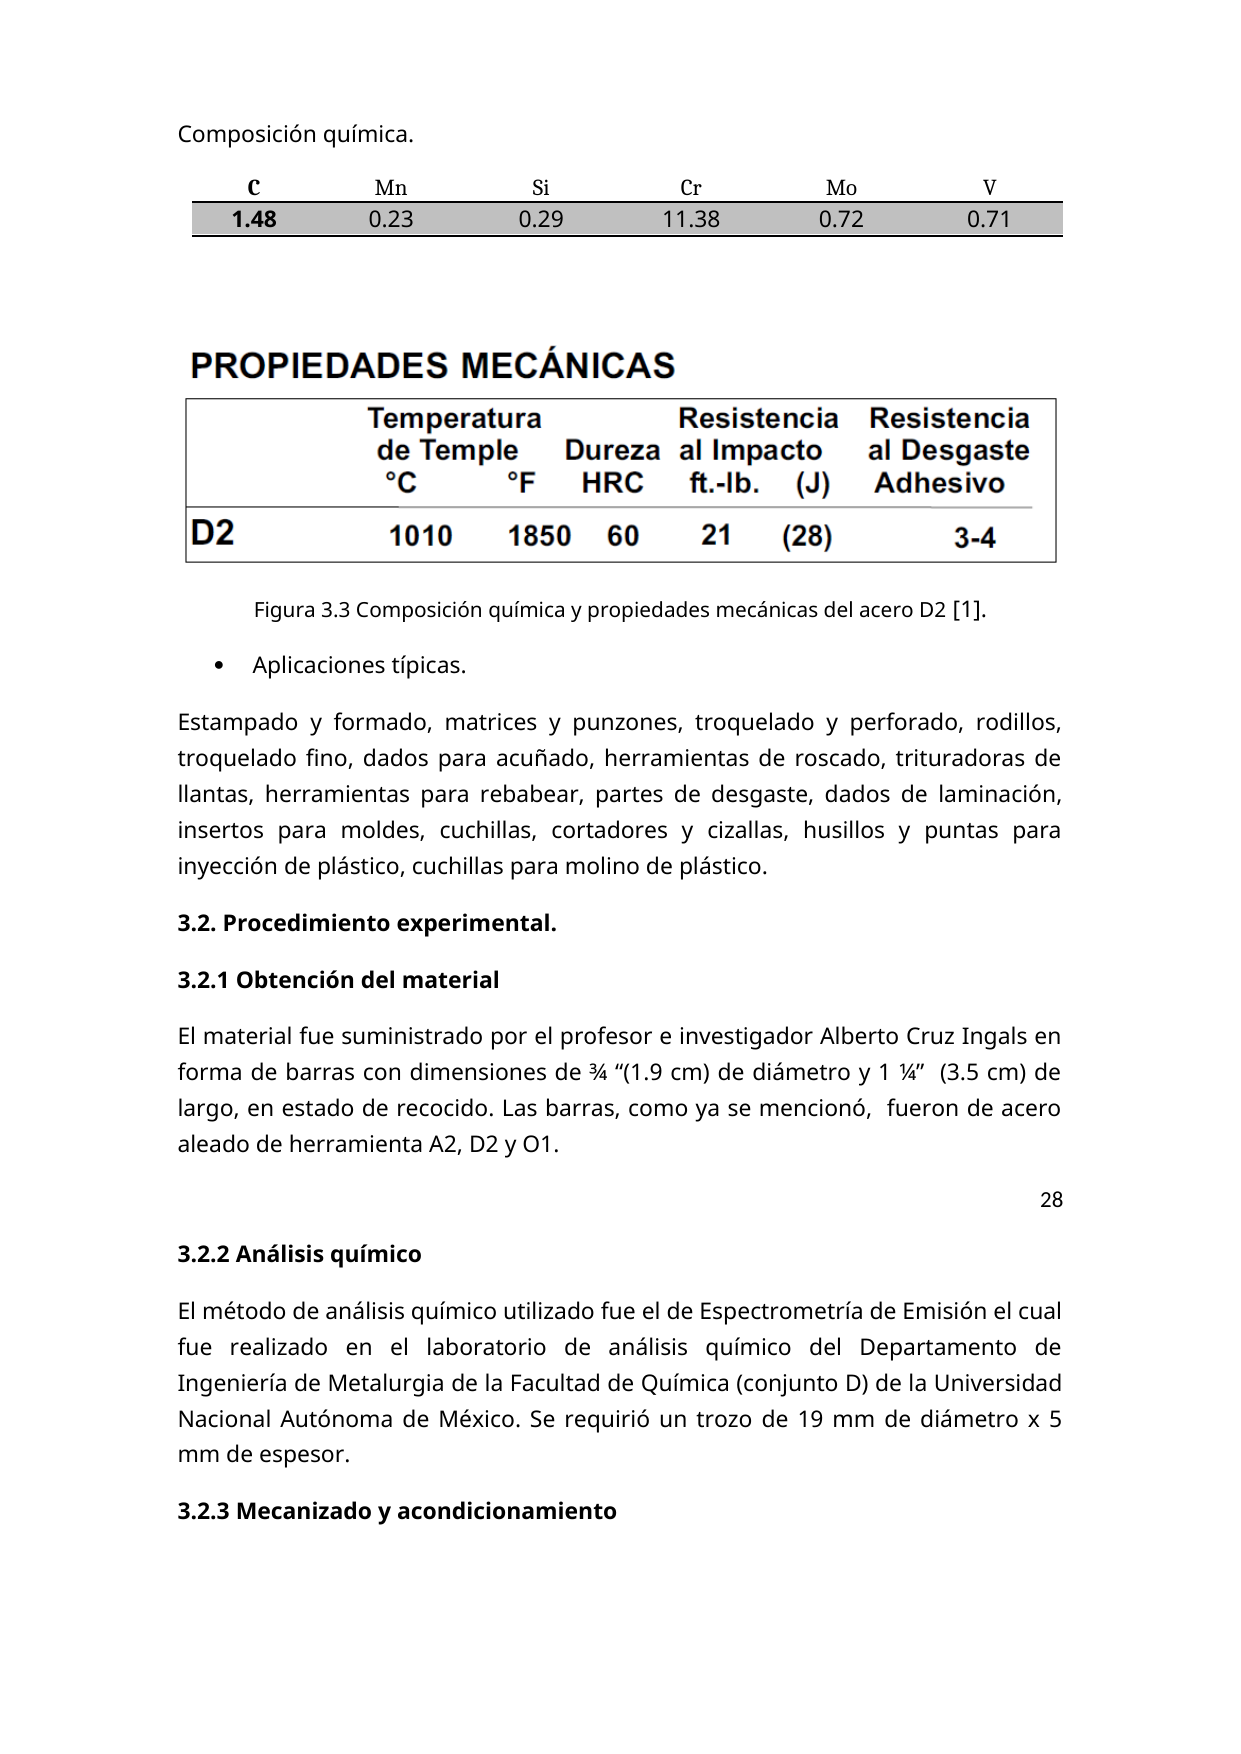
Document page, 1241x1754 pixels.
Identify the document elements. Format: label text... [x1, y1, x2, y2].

text El material fue suministrado por el profesor e investigador Alberto Cruz Ingals en forma de barras con dimensiones de ¾ “(1.9 cm) de diámetro y 1 ¼” (3.5 cm) de largo, en estado de recocido. Las barras, como ya se mencionó, fueron de acero aleado de herramienta A2, D2 y O1. [177, 1020, 1063, 1159]
text 3.2. Procedimiento experimental. [177, 907, 1063, 938]
text 3.2.3 Mecanizado y acondicionamiento [177, 1495, 1063, 1526]
text 3.2.2 Análisis químico [177, 1238, 1063, 1269]
table_header Si [466, 175, 616, 201]
picture [177, 342, 1064, 568]
table_cell 0.72 [766, 203, 916, 234]
table_header Cr [616, 175, 766, 201]
table_header V [916, 175, 1063, 201]
text Estampado y formado, matrices y punzones, troquelado y perforado, rodillos, troquelado fino, dados para acuñado, herramientas de roscado, trituradoras de llantas, herramientas para rebabear, partes de desgaste, dados de laminación, insertos para moldes, cuchillas, cortadores y cizallas, husillos y puntas para inyección de plástico, cuchillas para molino de plástico. [177, 706, 1063, 881]
text 28 [177, 1185, 1063, 1213]
text El método de análisis químico utilizado fue el de Espectrometría de Emisión el cual fue realizado en el laboratorio de análisis químico del Departamento de Ingeniería de Metalurgia de la Facultad de Química (conjunto D) de la Universidad Nacional Autónoma de México. Se requirió un trozo de 19 mm de diámetro x 5 mm de espesor. [177, 1295, 1063, 1470]
text Figura 3.3 Composición química y propiedades mecánicas del acero D2 [1]. [177, 593, 1063, 624]
table_header Mn [316, 175, 466, 201]
table_cell 0.71 [916, 203, 1063, 234]
table_cell 11.38 [616, 203, 766, 234]
table_header C [192, 175, 316, 201]
text Composición química. [177, 118, 1063, 149]
table_header Mo [766, 175, 916, 201]
table_cell 0.23 [316, 203, 466, 234]
table_cell 0.29 [466, 203, 616, 234]
table_cell 1.48 [192, 203, 316, 234]
text 3.2.1 Obtención del material [177, 963, 1063, 995]
list Aplicaciones típicas. [215, 649, 1063, 681]
